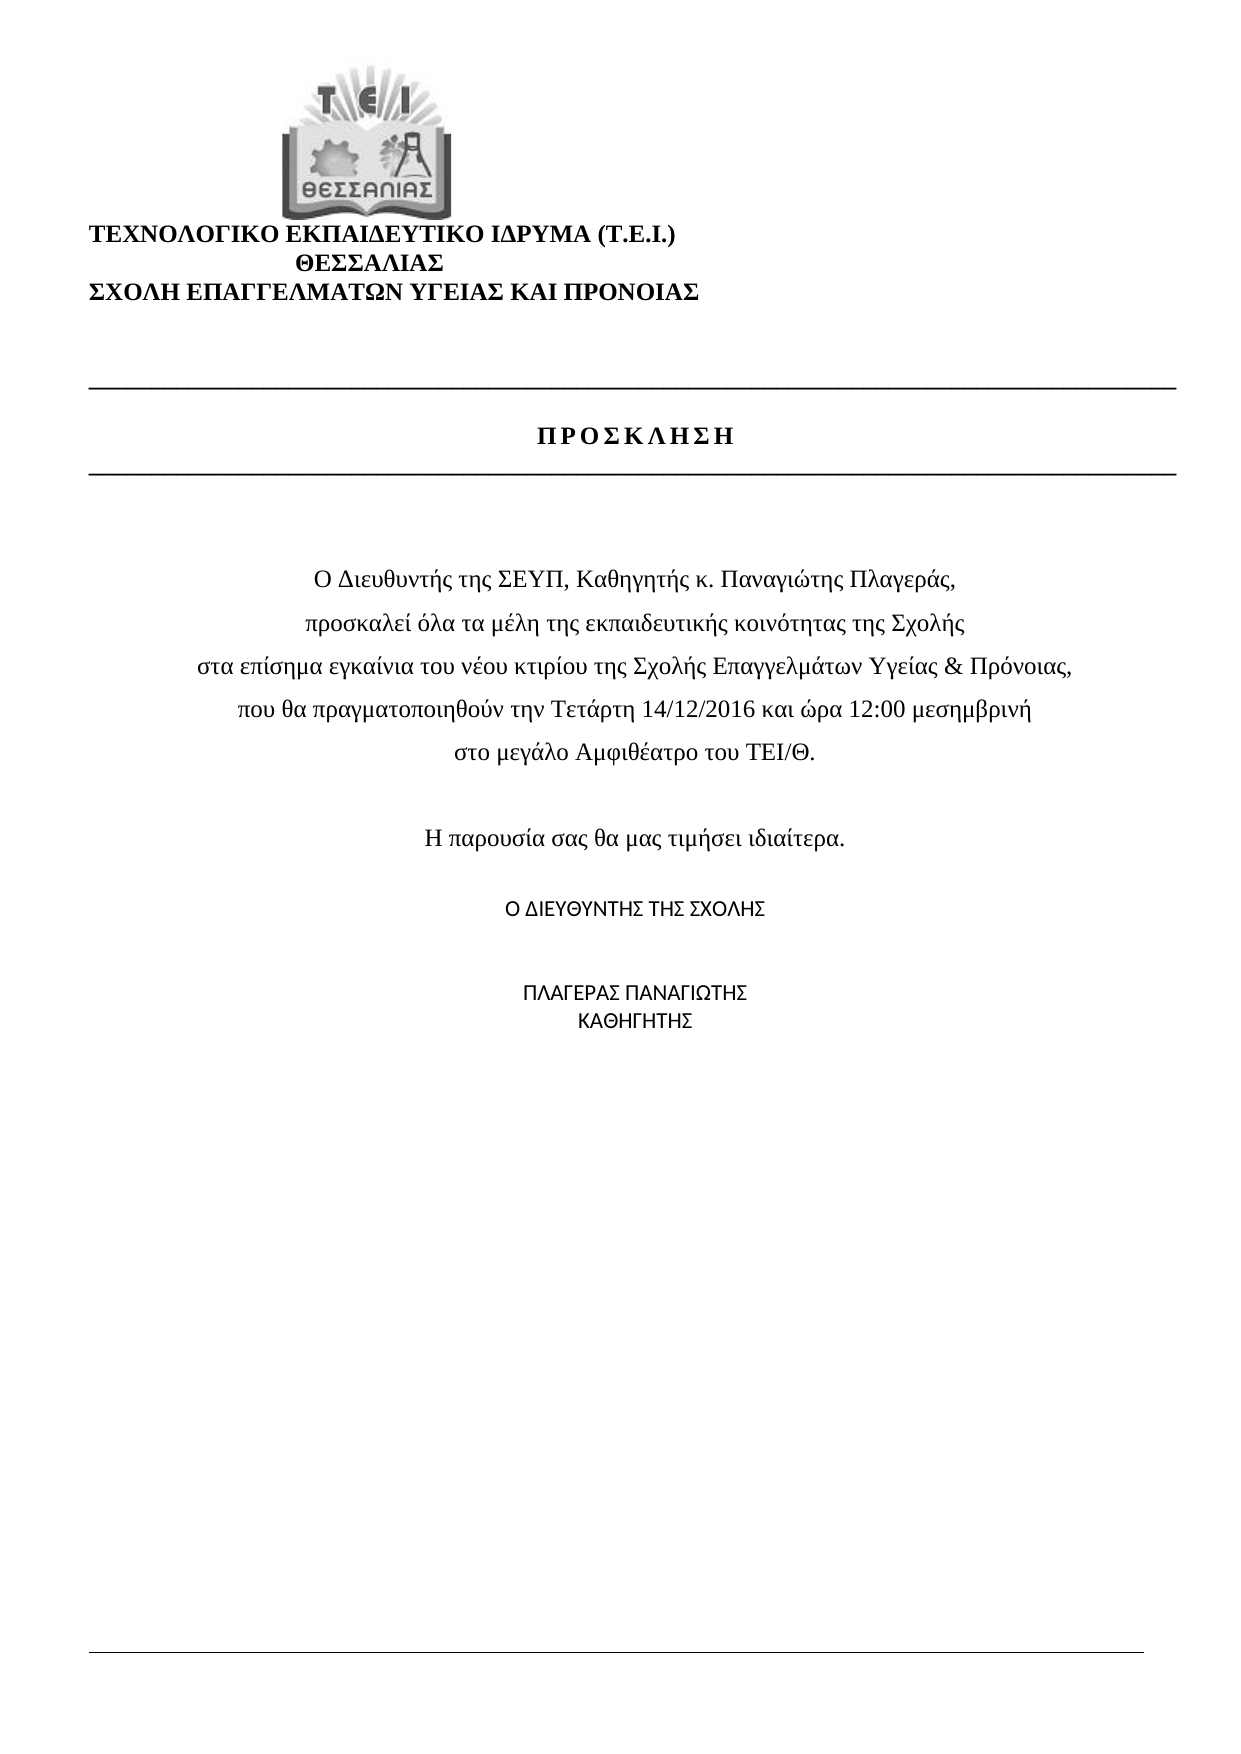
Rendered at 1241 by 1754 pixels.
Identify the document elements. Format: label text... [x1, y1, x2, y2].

picture [282, 59, 452, 220]
text ΚΑΘΗΓΗΤΗΣ [89, 1007, 1181, 1034]
text προσκαλεί όλα τα μέλη της εκπαιδευτικής κοινότητας της Σχολής [89, 608, 1181, 636]
text _______________________________________________________________________________________ [89, 449, 1181, 478]
text ΠΛΑΓΕΡΑΣ ΠΑΝΑΓΙΩΤΗΣ [89, 978, 1181, 1007]
text ΣΧΟΛΗ ΕΠΑΓΓΕΛΜΑΤΩΝ ΥΓΕΙΑΣ ΚΑΙ ΠΡΟΝΟΙΑΣ [89, 277, 1181, 306]
text ΤΕΧΝΟΛΟΓΙΚΟ ΕΚΠΑΙΔΕΥΤΙΚΟ ΙΔΡΥΜΑ (Τ.Ε.Ι.) [89, 219, 1181, 248]
text ΠΡΟΣΚΛΗΣΗ [89, 421, 1181, 449]
text Ο Διευθυντής της ΣΕΥΠ, Καθηγητής κ. Παναγιώτης Πλαγεράς, [89, 564, 1181, 593]
text που θα πραγματοποιηθούν την Τετάρτη 14/12/2016 και ώρα 12:00 μεσημβρινή [89, 694, 1181, 723]
text στο μεγάλο Αμφιθέατρο του ΤΕΙ/Θ. [89, 737, 1181, 766]
text στα επίσημα εγκαίνια του νέου κτιρίου της Σχολής Επαγγελμάτων Υγείας & Πρόνοιας, [89, 651, 1181, 679]
text Η παρουσία σας θα μας τιμήσει ιδιαίτερα. [89, 823, 1181, 852]
text Ο ΔΙΕΥΘΥΝΤΗΣ ΤΗΣ ΣΧΟΛΗΣ [89, 894, 1181, 922]
text _______________________________________________________________________________________ [89, 363, 1181, 392]
text ΘΕΣΣΑΛΙΑΣ [89, 248, 1181, 277]
